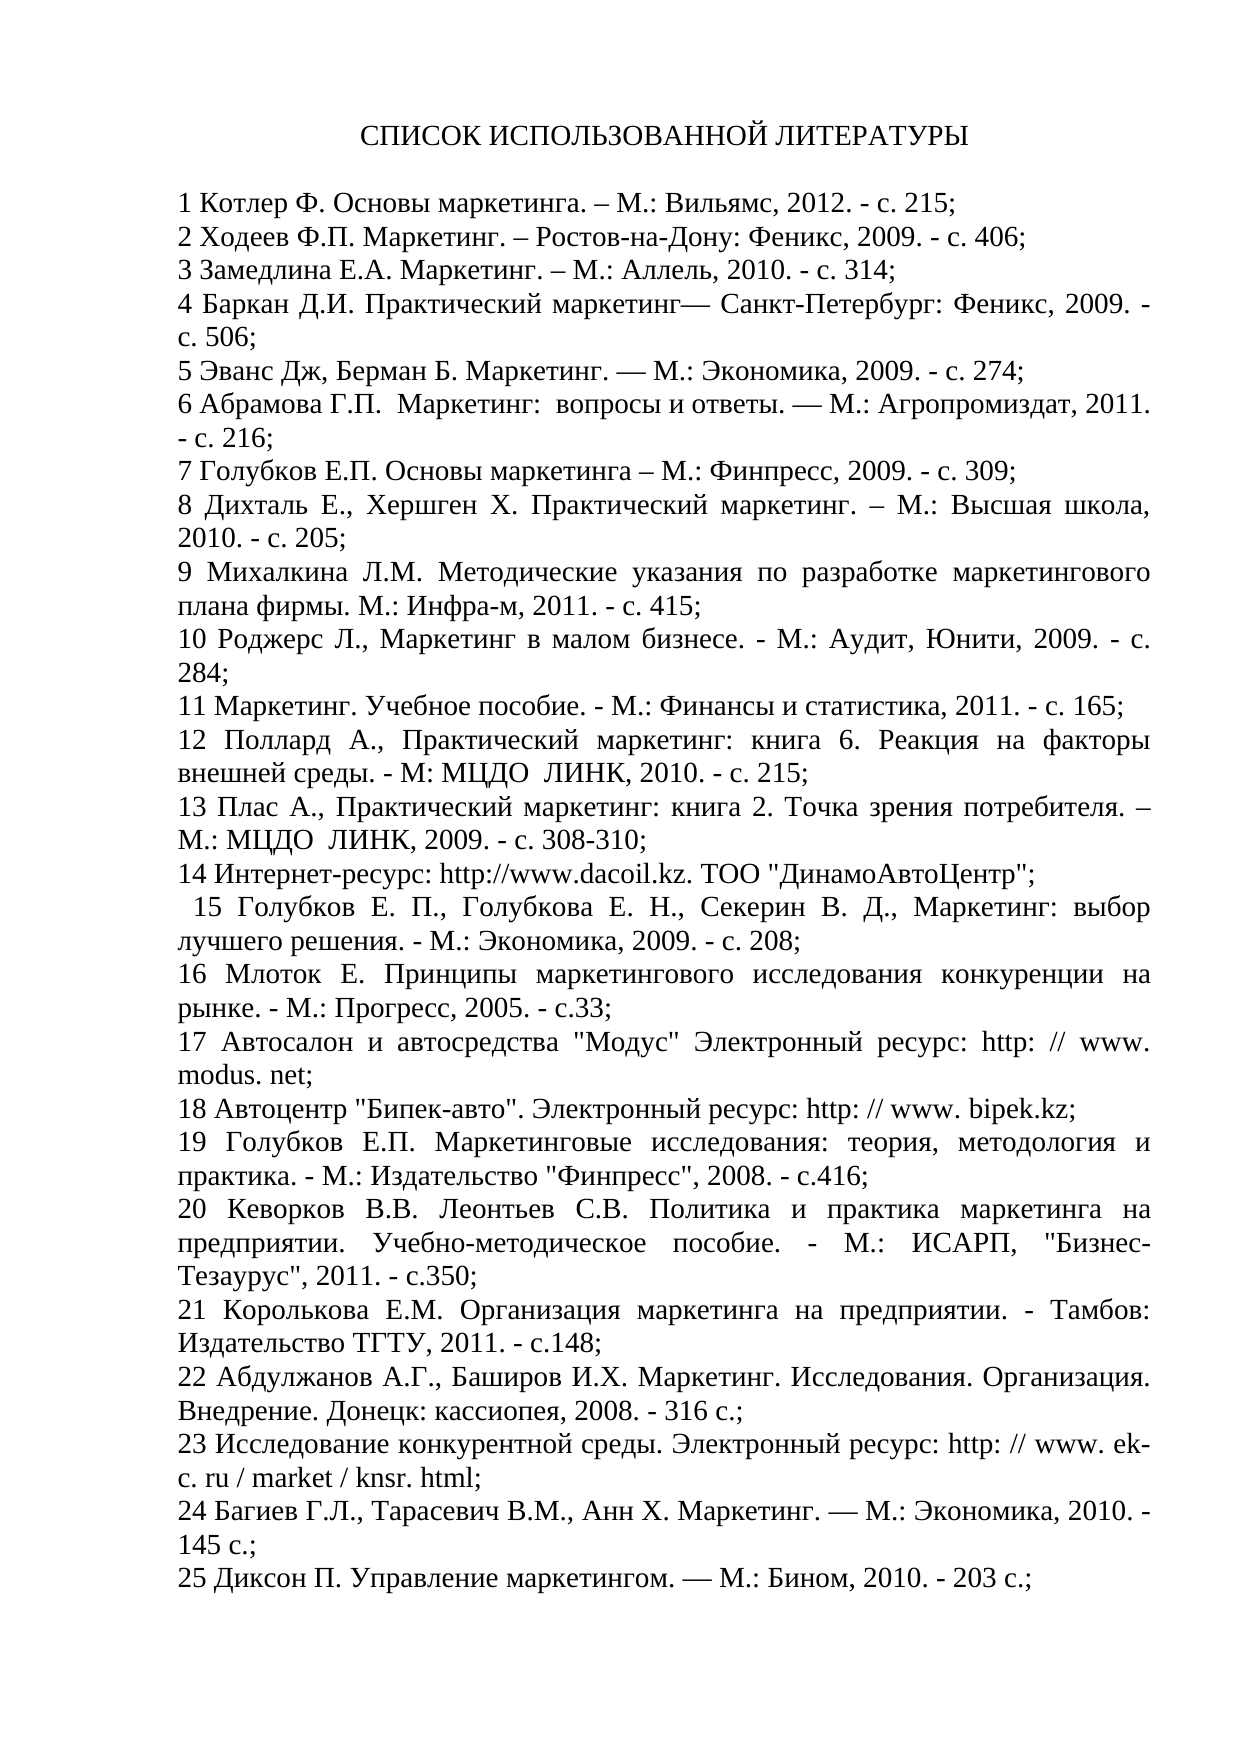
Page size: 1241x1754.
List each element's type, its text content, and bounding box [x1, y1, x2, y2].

text 10 Роджерс Л., Маркетинг в малом бизнесе. - М.: Аудит, Юнити, 2009. - с. 284; [177, 621, 1152, 688]
text 7 Голубков Е.П. Основы маркетинга – М.: Финпресс, 2009. - с. 309; [177, 453, 1152, 487]
text 4 Баркан Д.И. Практический маркетинг— Санкт-Петербург: Феникс, 2009. - с. 506; [177, 286, 1152, 353]
text 16 Млоток Е. Принципы маркетингового исследования конкуренции на рынке. - М.: Прогресс, 2005. - с.33; [177, 957, 1152, 1024]
text 1 Котлер Ф. Основы маркетинга. – М.: Вильямс, 2012. - с. 215; [177, 185, 1152, 219]
text 20 Кеворков В.В. Леонтьев С.В. Политика и практика маркетинга на предприятии. Учебно-методическое пособие. - М.: ИСАРП, "Бизнес-Тезаурус", 2011. - с.350; [177, 1191, 1152, 1292]
subtitle СПИСОК ИСПОЛЬЗОВАННОЙ ЛИТЕРАТУРЫ [177, 118, 1152, 152]
text 19 Голубков Е.П. Маркетинговые исследования: теория, методология и практика. - М.: Издательство "Финпресс", 2008. - с.416; [177, 1124, 1152, 1191]
text 12 Поллард А., Практический маркетинг: книга 6. Реакция на факторы внешней среды. - М: МЦДО ЛИНК, 2010. - с. 215; [177, 722, 1152, 789]
text 5 Эванс Дж, Берман Б. Маркетинг. — М.: Экономика, 2009. - с. 274; [177, 353, 1152, 386]
text 8 Дихталь Е., Хершген Х. Практический маркетинг. – М.: Высшая школа, 2010. - с. 205; [177, 487, 1152, 554]
text 25 Диксон П. Управление маркетингом. — М.: Бином, 2010. - 203 с.; [177, 1560, 1152, 1594]
text 13 Плас А., Практический маркетинг: книга 2. Точка зрения потребителя. – М.: МЦДО ЛИНК, 2009. - с. 308-310; [177, 789, 1152, 856]
text 6 Абрамова Г.П. Маркетинг: вопросы и ответы. — М.: Агропромиздат, 2011. - с. 216; [177, 386, 1152, 453]
text 24 Багиев Г.Л., Тарасевич В.М., Анн Х. Маркетинг. — М.: Экономика, 2010. - 145 с.; [177, 1493, 1152, 1560]
text 15 Голубков Е. П., Голубкова Е. Н., Секерин В. Д., Маркетинг: выбор лучшего решения. - М.: Экономика, 2009. - с. 208; [177, 889, 1152, 957]
text 23 Исследование конкурентной среды. Электронный ресурс: http: // www. ek-c. ru / market / knsr. html; [177, 1426, 1152, 1493]
text 17 Автосалон и автосредства "Модус" Электронный ресурс: http: // www. modus. net; [177, 1024, 1152, 1091]
text 9 Михалкина Л.М. Методические указания по разработке маркетингового плана фирмы. М.: Инфра-м, 2011. - с. 415; [177, 554, 1152, 621]
text 2 Ходеев Ф.П. Маркетинг. – Ростов-на-Дону: Феникс, 2009. - с. 406; [177, 219, 1152, 252]
text 18 Автоцентр "Бипек-авто". Электронный ресурс: http: // www. bipek.kz; [177, 1091, 1152, 1124]
text 22 Абдулжанов А.Г., Баширов И.Х. Маркетинг. Исследования. Организация. Внедрение. Донецк: кассиопея, 2008. - 316 с.; [177, 1359, 1152, 1426]
text 14 Интернет-ресурс: http://www.dacoil.kz. ТОО "ДинамоАвтоЦентр"; [177, 856, 1152, 889]
text 3 Замедлина Е.А. Маркетинг. – М.: Аллель, 2010. - с. 314; [177, 252, 1152, 286]
text 21 Королькова Е.М. Организация маркетинга на предприятии. - Тамбов: Издательство ТГТУ, 2011. - с.148; [177, 1292, 1152, 1359]
text 11 Маркетинг. Учебное пособие. - М.: Финансы и статистика, 2011. - с. 165; [177, 688, 1152, 722]
